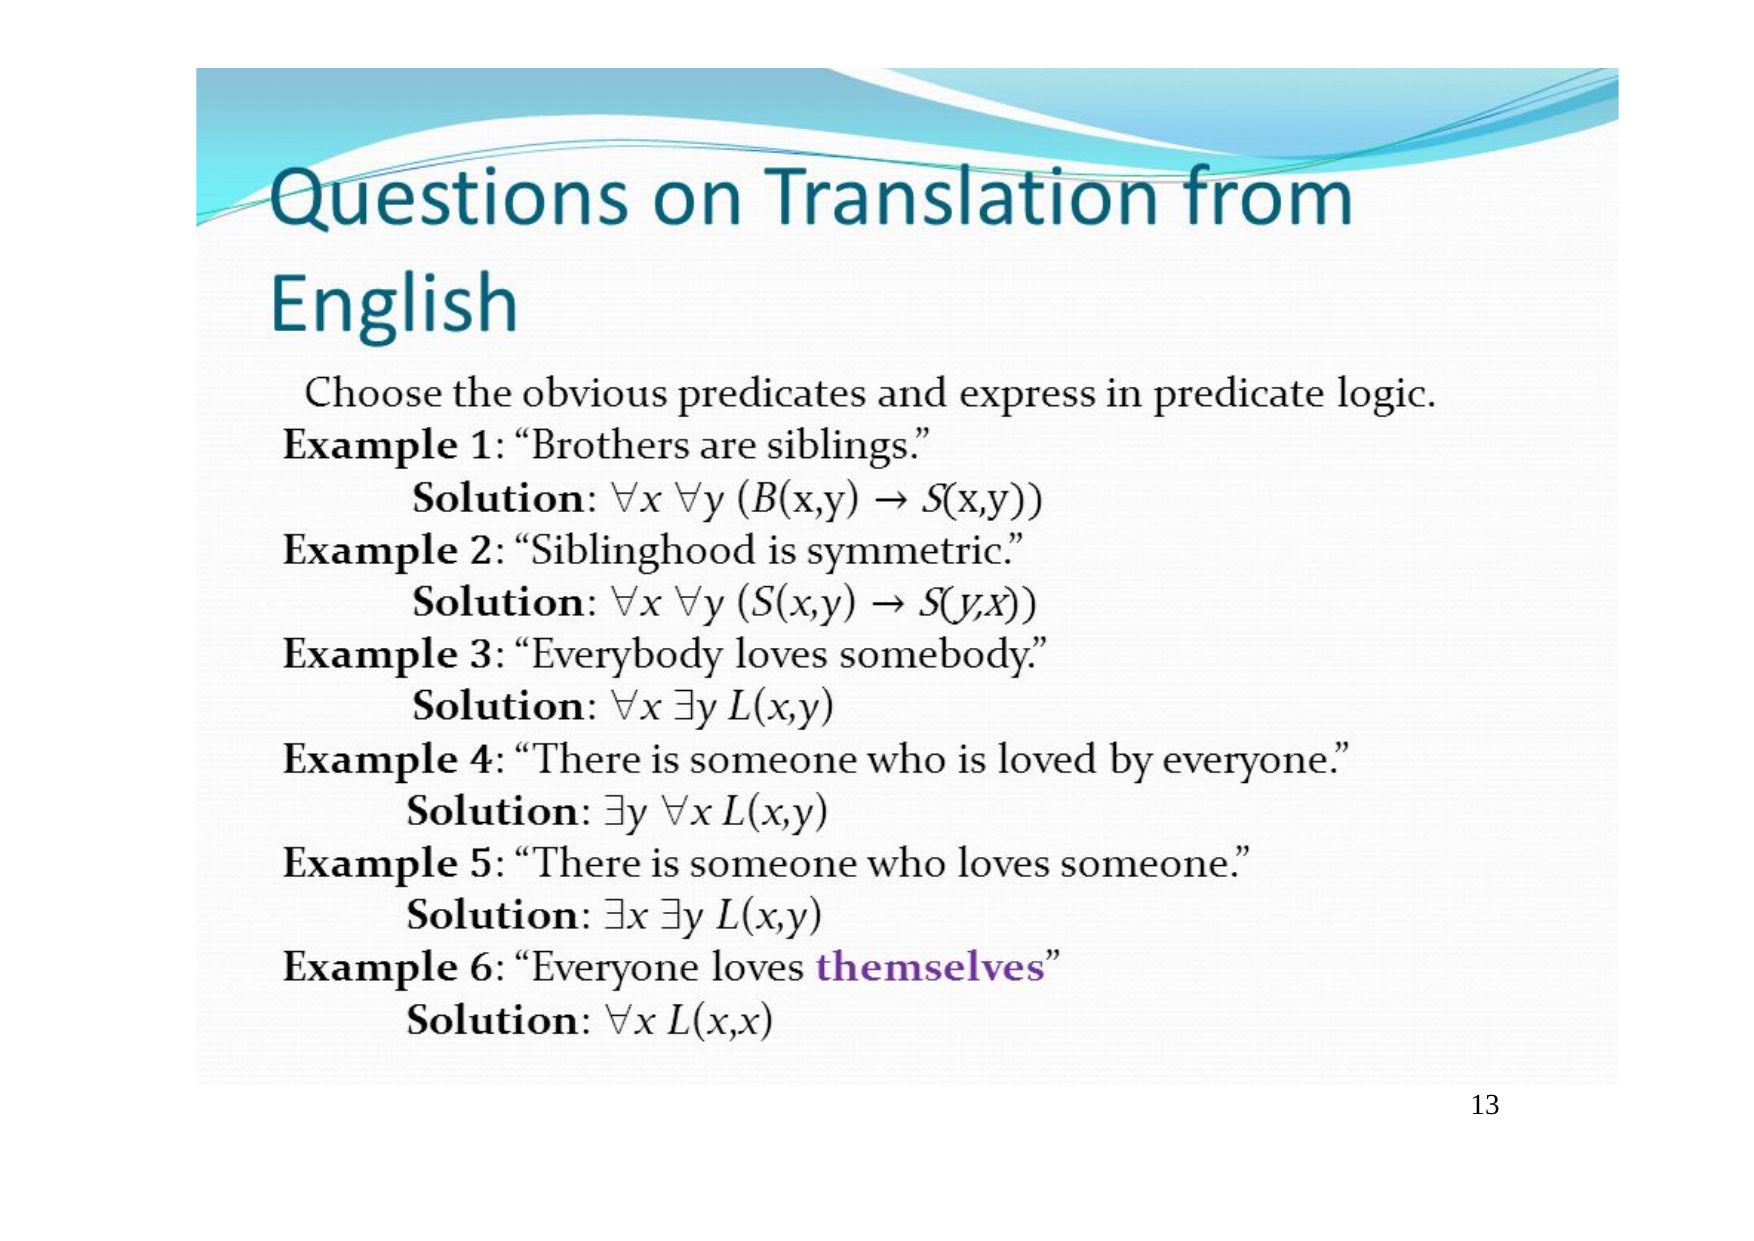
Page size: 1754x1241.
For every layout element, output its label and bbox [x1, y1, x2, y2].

picture [196, 68, 1619, 1087]
